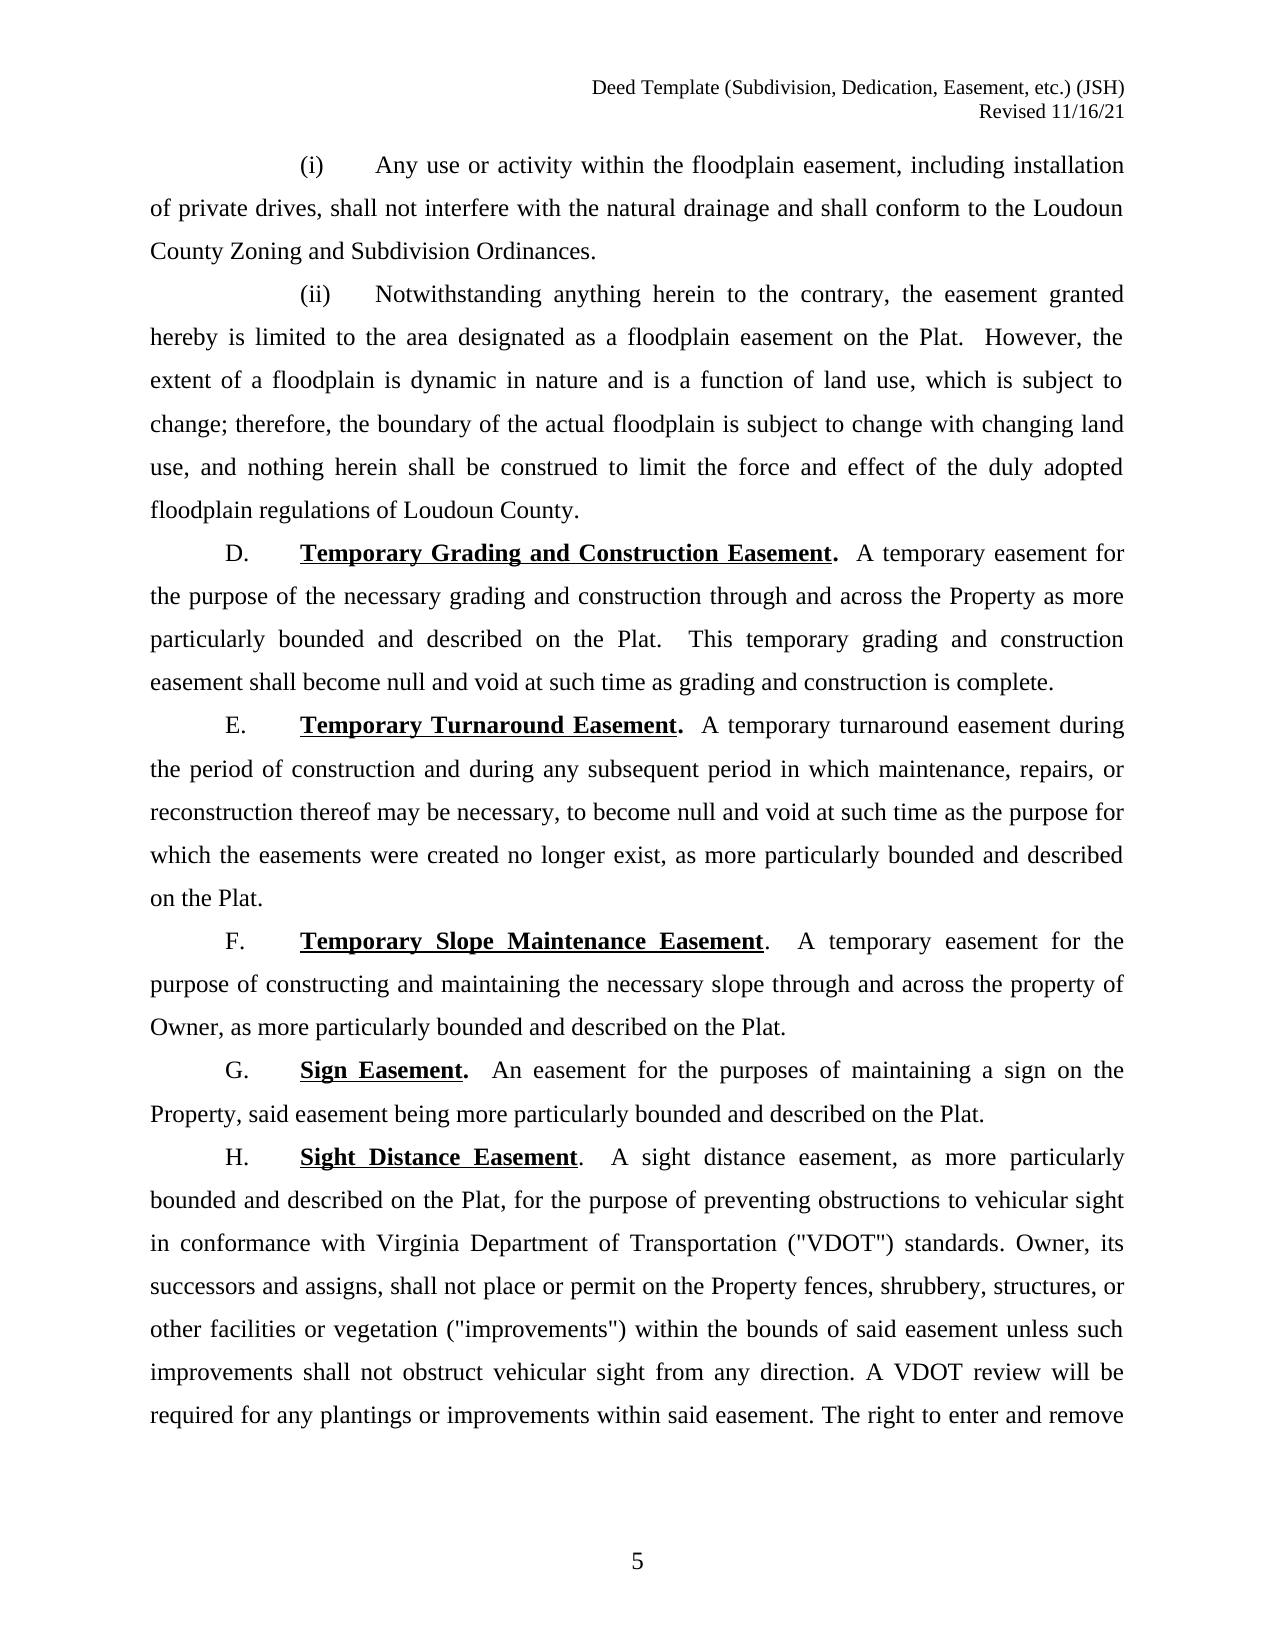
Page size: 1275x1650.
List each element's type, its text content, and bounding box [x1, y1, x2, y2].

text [150, 1142, 1125, 1429]
text G. Sign Easement. An easement for the purposes of maintaining a sign on the Property, said easement being more particularly bounded and described on the Plat. [150, 1056, 1125, 1127]
text D. Temporary Grading and Construction Easement. A temporary easement for the purpose of the necessary grading and construction through and across the Property as more particularly bounded and described on the Plat. This temporary grading and construction easement shall become null and void at such time as grading and construction is complete. [150, 538, 1125, 696]
text (ii) Notwithstanding anything herein to the contrary, the easement granted hereby is limited to the area designated as a floodplain easement on the Plat. However, the extent of a floodplain is dynamic in nature and is a function of land use, which is subject to change; therefore, the boundary of the actual floodplain is subject to change with changing land use, and nothing herein shall be construed to limit the force and effect of the duly adopted floodplain regulations of Loudoun County. [150, 279, 1125, 524]
text (i) Any use or activity within the floodplain easement, including installation of private drives, shall not interfere with the natural drainage and shall conform to the Loudoun County Zoning and Subdivision Ordinances. [150, 150, 1125, 265]
text E. Temporary Turnaround Easement. A temporary turnaround easement during the period of construction and during any subsequent period in which maintenance, repairs, or reconstruction thereof may be necessary, to become null and void at such time as the purpose for which the easements were created no longer exist, as more particularly bounded and described on the Plat. [150, 711, 1125, 912]
text F. Temporary Slope Maintenance Easement. A temporary easement for the purpose of constructing and maintaining the necessary slope through and across the property of Owner, as more particularly bounded and described on the Plat. [150, 926, 1125, 1041]
